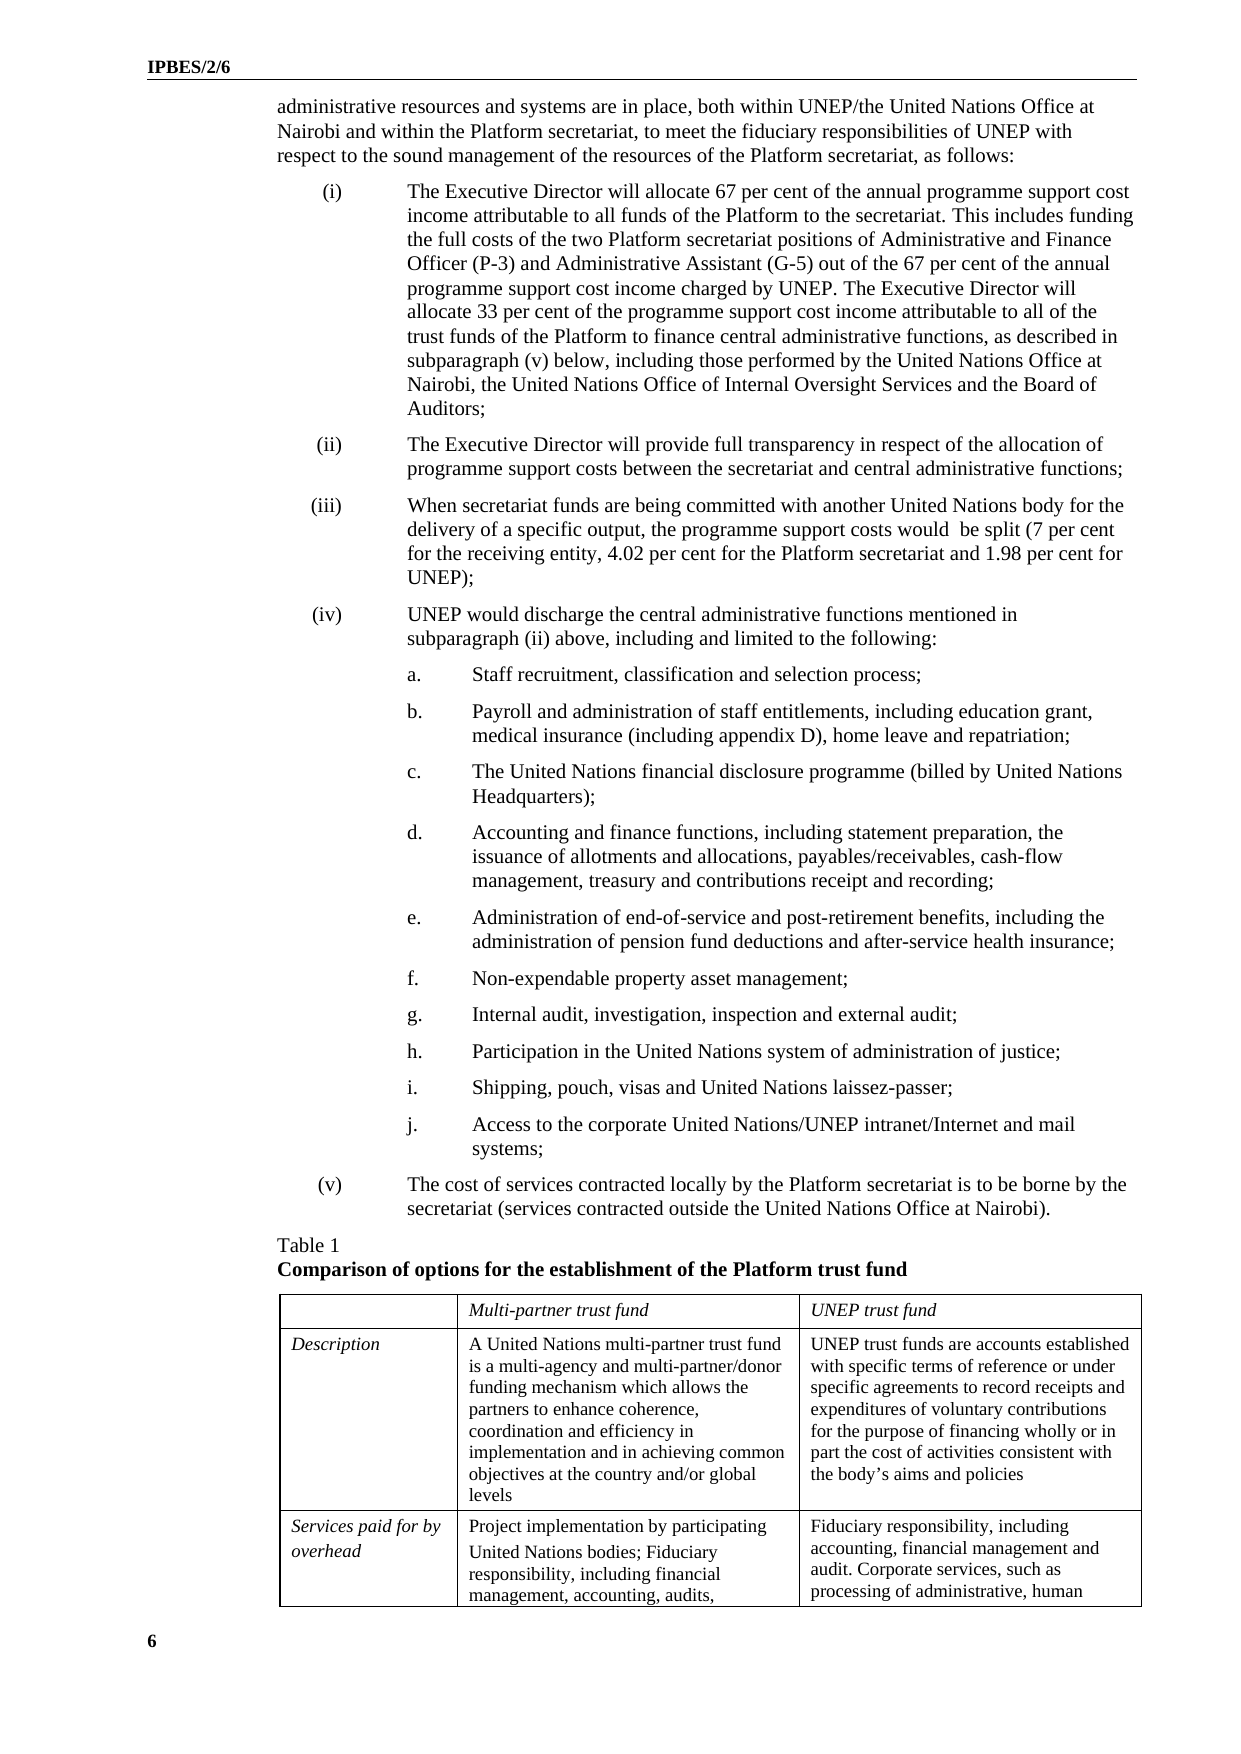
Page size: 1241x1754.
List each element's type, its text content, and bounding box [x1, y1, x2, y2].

table_header [281, 1295, 457, 1328]
list The Executive Director will allocate 67 per cent of the annual programme support cost income attributable to all funds of the Platform to the secretariat. This includes funding the full costs of the two Platform secretariat positions of Administrative and Finance Officer (P-3) and Administrative Assistant (G-5) out of the 67 per cent of the annual programme support cost income charged by UNEP. The Executive Director will allocate 33 per cent of the programme support cost income attributable to all of the trust funds of the Platform to finance central administrative functions, as described in subparagraph (v) below, including those performed by the United Nations Office at Nairobi, the United Nations Office of Internal Oversight Services and the Board of Auditors; [342, 179, 1137, 420]
list Non-expendable property asset management; [407, 965, 1137, 989]
table_cell A United Nations multi-partner trust fund is a multi-agency and multi-partner/donor funding mechanism which allows the partners to enhance coherence, coordination and efficiency in implementation and in achieving common objectives at the country and/or global levels [458, 1329, 799, 1510]
list Staff recruitment, classification and selection process; [407, 662, 1137, 686]
list Payroll and administration of staff entitlements, including education grant, medical insurance (including appendix D), home leave and repatriation; [407, 699, 1137, 747]
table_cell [458, 1511, 799, 1606]
list Internal audit, investigation, inspection and external audit; [407, 1002, 1137, 1026]
table_header UNEP trust fund [800, 1295, 1141, 1328]
text Comparison of options for the establishment of the Platform trust fund [277, 1257, 1137, 1281]
list Access to the corporate United Nations/UNEP intranet/Internet and mail systems; [407, 1112, 1137, 1160]
list Accounting and finance functions, including statement preparation, the issuance of allotments and allocations, payables/receivables, cash-flow management, treasury and contributions receipt and recording; [407, 820, 1137, 892]
list When secretariat funds are being committed with another United Nations body for the delivery of a specific output, the programme support costs would be split (7 per cent for the receiving entity, 4.02 per cent for the Platform secretariat and 1.98 per cent for UNEP); [342, 493, 1137, 589]
list Shipping, pouch, visas and United Nations laissez-passer; [407, 1075, 1137, 1099]
list Administration of end-of-service and post-retirement benefits, including the administration of pension fund deductions and after-service health insurance; [407, 905, 1137, 953]
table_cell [281, 1511, 457, 1606]
table_cell Description [281, 1329, 457, 1510]
list Participation in the United Nations system of administration of justice; [407, 1038, 1137, 1063]
text Table 1 [277, 1233, 1137, 1257]
list The United Nations financial disclosure programme (billed by United Nations Headquarters); [407, 759, 1137, 808]
table_header Multi-partner trust fund [458, 1295, 799, 1328]
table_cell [800, 1511, 1141, 1606]
list The Executive Director will provide full transparency in respect of the allocation of programme support costs between the secretariat and central administrative functions; [342, 432, 1137, 480]
list The cost of services contracted locally by the Platform secretariat is to be borne by the secretariat (services contracted outside the United Nations Office at Nairobi). [342, 1172, 1137, 1220]
list UNEP would discharge the central administrative functions mentioned in subparagraph (ii) above, including and limited to the following: [342, 602, 1137, 650]
table_cell UNEP trust funds are accounts established with specific terms of reference or under specific agreements to record receipts and expenditures of voluntary contributions for the purpose of financing wholly or in part the cost of activities consistent with the body’s aims and policies [800, 1329, 1141, 1510]
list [277, 94, 1137, 167]
